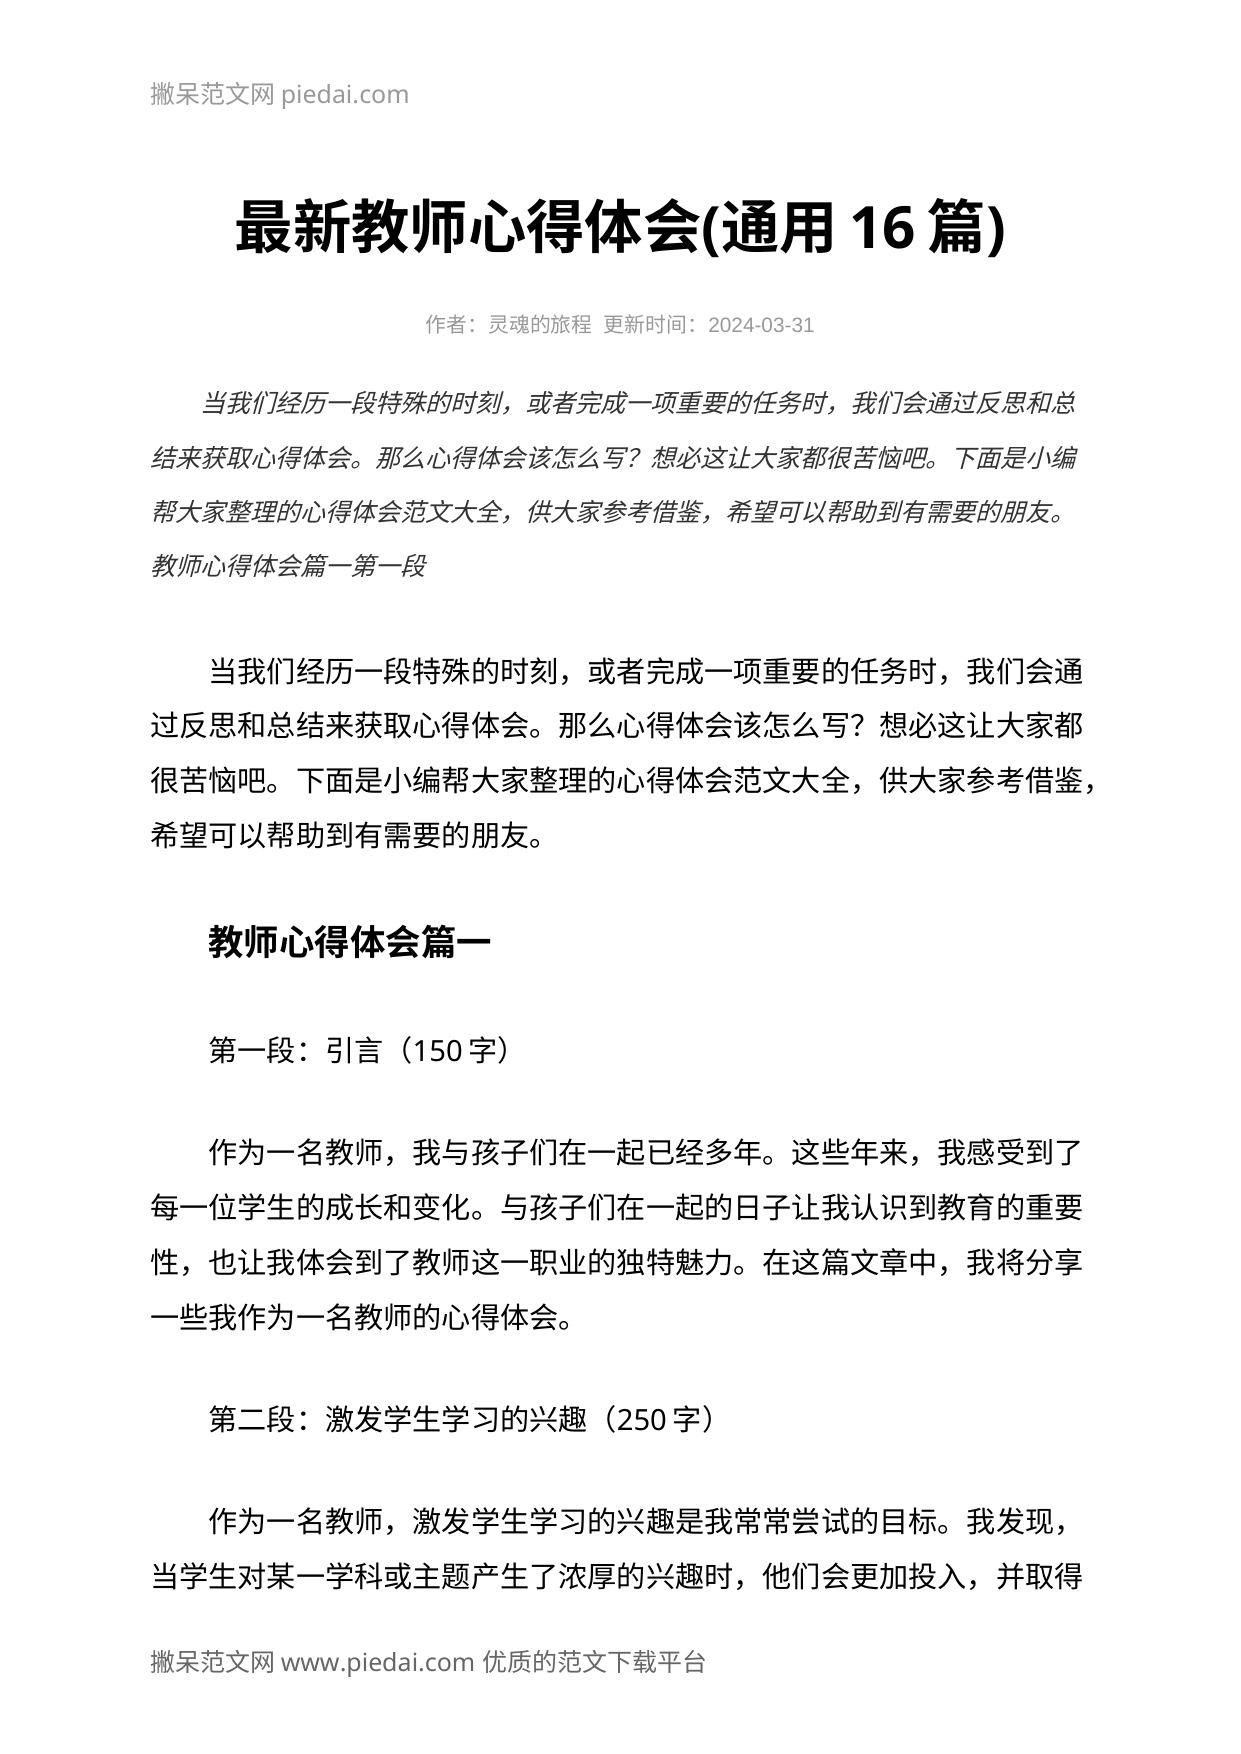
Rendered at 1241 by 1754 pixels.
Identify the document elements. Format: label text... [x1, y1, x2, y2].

text 当我们经历一段特殊的时刻，或者完成一项重要的任务时，我们会通过反思和总结来获取心得体会。那么心得体会该怎么写？想必这让大家都很苦恼吧。下面是小编帮大家整理的心得体会范文大全，供大家参考借鉴，希望可以帮助到有需要的朋友。教师心得体会篇一第一段 [150, 384, 1090, 583]
text 第二段：激发学生学习的兴趣（250字） [150, 1396, 1090, 1439]
text 当我们经历一段特殊的时刻，或者完成一项重要的任务时，我们会通过反思和总结来获取心得体会。那么心得体会该怎么写？想必这让大家都很苦恼吧。下面是小编帮大家整理的心得体会范文大全，供大家参考借鉴，希望可以帮助到有需要的朋友。 [150, 648, 1090, 855]
text 作为一名教师，我与孩子们在一起已经多年。这些年来，我感受到了每一位学生的成长和变化。与孩子们在一起的日子让我认识到教育的重要性，也让我体会到了教师这一职业的独特魅力。在这篇文章中，我将分享一些我作为一名教师的心得体会。 [150, 1130, 1090, 1337]
text 教师心得体会篇一 [150, 914, 1090, 966]
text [150, 1498, 1090, 1596]
text 作者：灵魂的旅程 更新时间：2024-03-31 [150, 313, 1090, 337]
text 第一段：引言（150字） [150, 1028, 1090, 1070]
subtitle 最新教师心得体会(通用16篇) [150, 181, 1090, 266]
